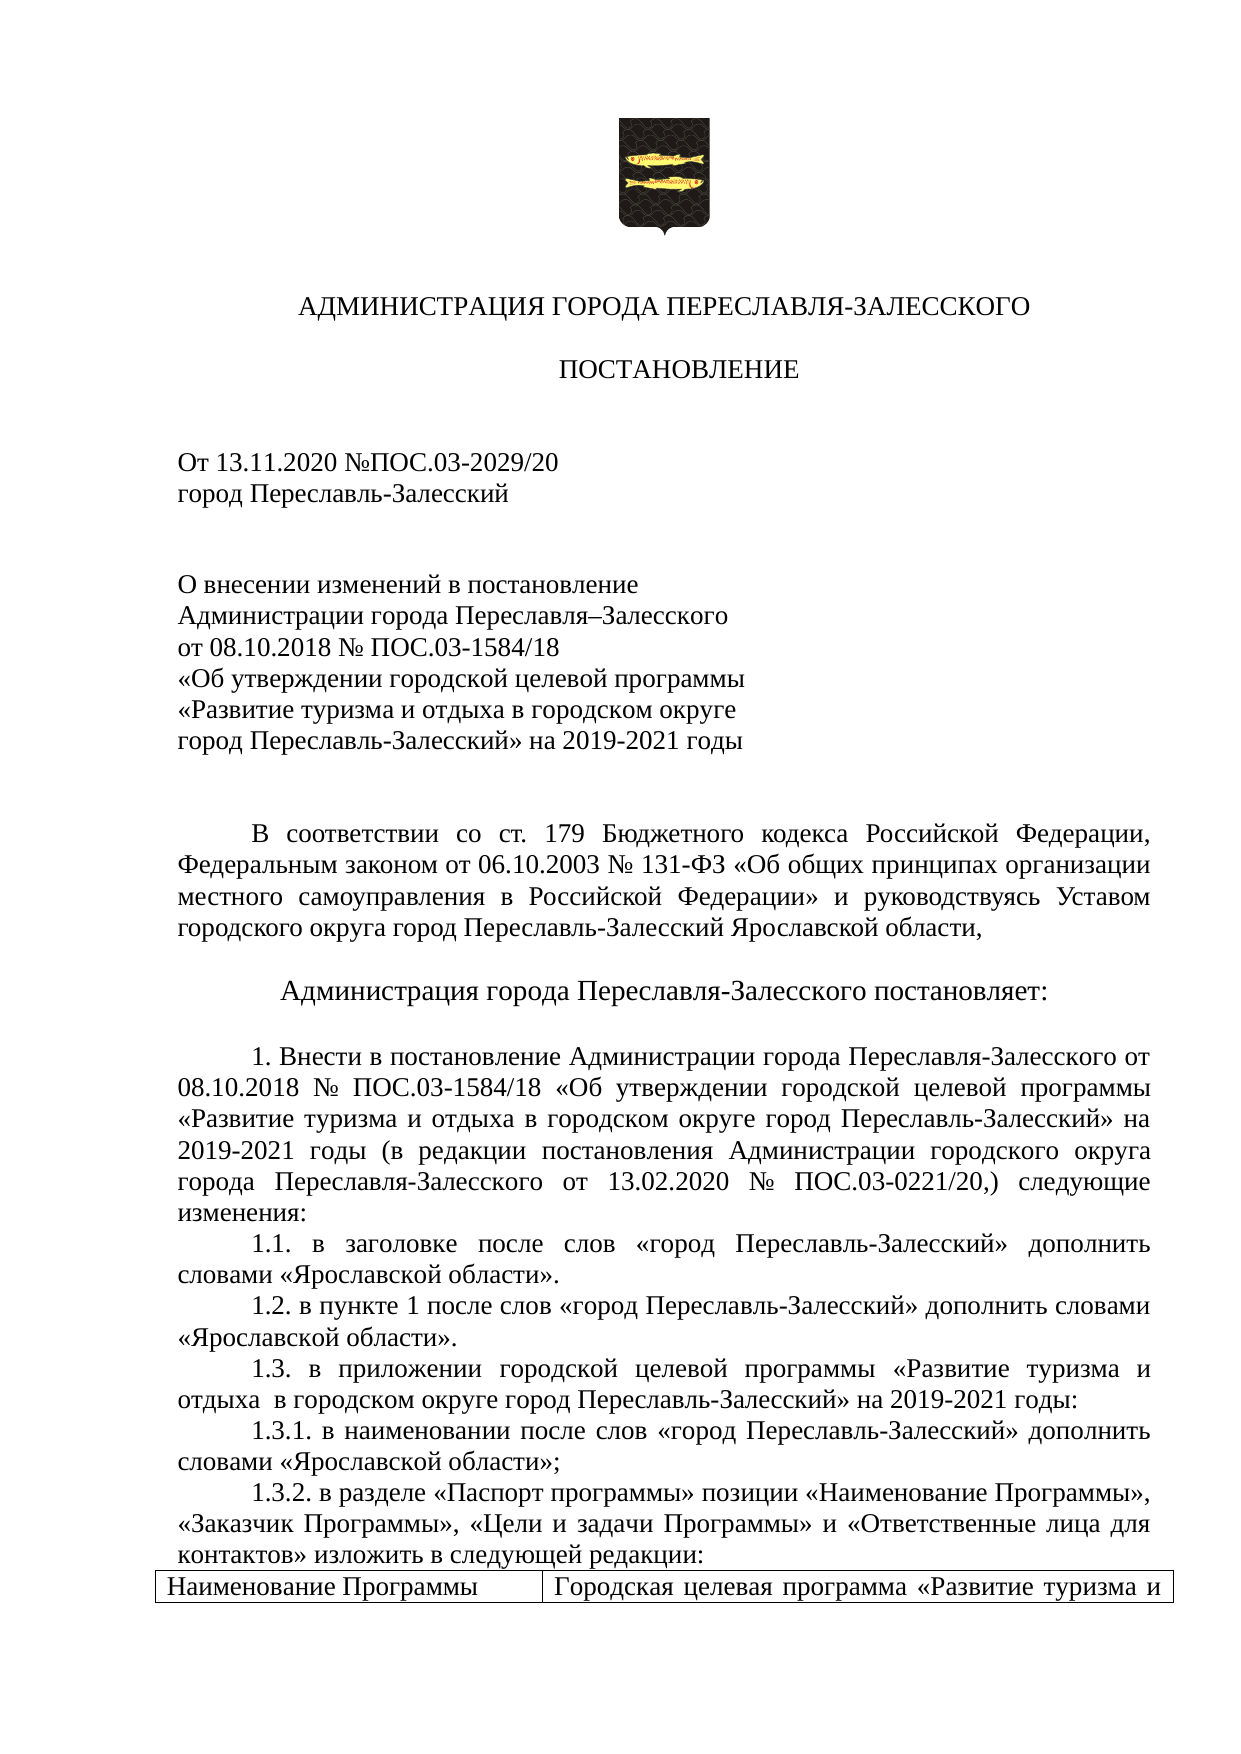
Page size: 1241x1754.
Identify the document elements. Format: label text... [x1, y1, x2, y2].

list 1.2. в пункте 1 после слов «город Переславль-Залесский» дополнить словами «Ярославской области». [177, 1289, 1152, 1352]
text АДМИНИСТРАЦИЯ ГОРОДА ПЕРЕСЛАВЛЯ-ЗАЛЕССКОГО [177, 290, 1152, 322]
text 1.3.2. в разделе «Паспорт программы» позиции «Наименование Программы», «Заказчик Программы», «Цели и задачи Программы» и «Ответственные лица для контактов» изложить в следующей редакции: [177, 1476, 1152, 1570]
text город Переславль-Залесский» на 2019-2021 годы [177, 724, 1152, 755]
list 1.1. в заголовке после слов «город Переславль-Залесский» дополнить словами «Ярославской области». [177, 1227, 1152, 1289]
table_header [543, 1571, 1173, 1601]
list 1. Внести в постановление Администрации города Переславля-Залесского от 08.10.2018 № ПОС.03-1584/18 «Об утверждении городской целевой программы «Развитие туризма и отдыха в городском округе город Переславль-Залесский» на 2019-2021 годы (в редакции постановления Администрации городского округа города Переславля-Залесского от 13.02.2020 № ПОС.03-0221/20,) следующие изменения: [177, 1040, 1152, 1227]
text От 13.11.2020 №ПОС.03-2029/20 [177, 446, 1152, 477]
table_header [156, 1571, 542, 1601]
text «Развитие туризма и отдыха в городском округе [177, 693, 1152, 724]
list 1.3. в приложении городской целевой программы «Развитие туризма и отдыха в городском округе город Переславль-Залесский» на 2019-2021 годы: [177, 1352, 1152, 1414]
text город Переславль-Залесский [177, 477, 1152, 508]
text Администрация города Переславля-Залесского постановляет: [177, 973, 1152, 1007]
text О внесении изменений в постановление [177, 568, 1152, 599]
text ПОСТАНОВЛЕНИЕ [207, 353, 1152, 384]
subtitle В соответствии со ст. 179 Бюджетного кодекса Российской Федерации, Федеральным законом от 06.10.2003 № 131-ФЗ «Об общих принципах организации местного самоуправления в Российской Федерации» и руководствуясь Уставом городского округа город Переславль-Залесский Ярославской области, [177, 817, 1152, 942]
list 1.3.1. в наименовании после слов «город Переславль-Залесский» дополнить словами «Ярославской области»; [177, 1414, 1152, 1476]
text Администрации города Переславля–Залесского [177, 599, 1152, 631]
text «Об утверждении городской целевой программы [177, 662, 1152, 693]
text от 08.10.2018 № ПОС.03-1584/18 [177, 631, 1152, 662]
